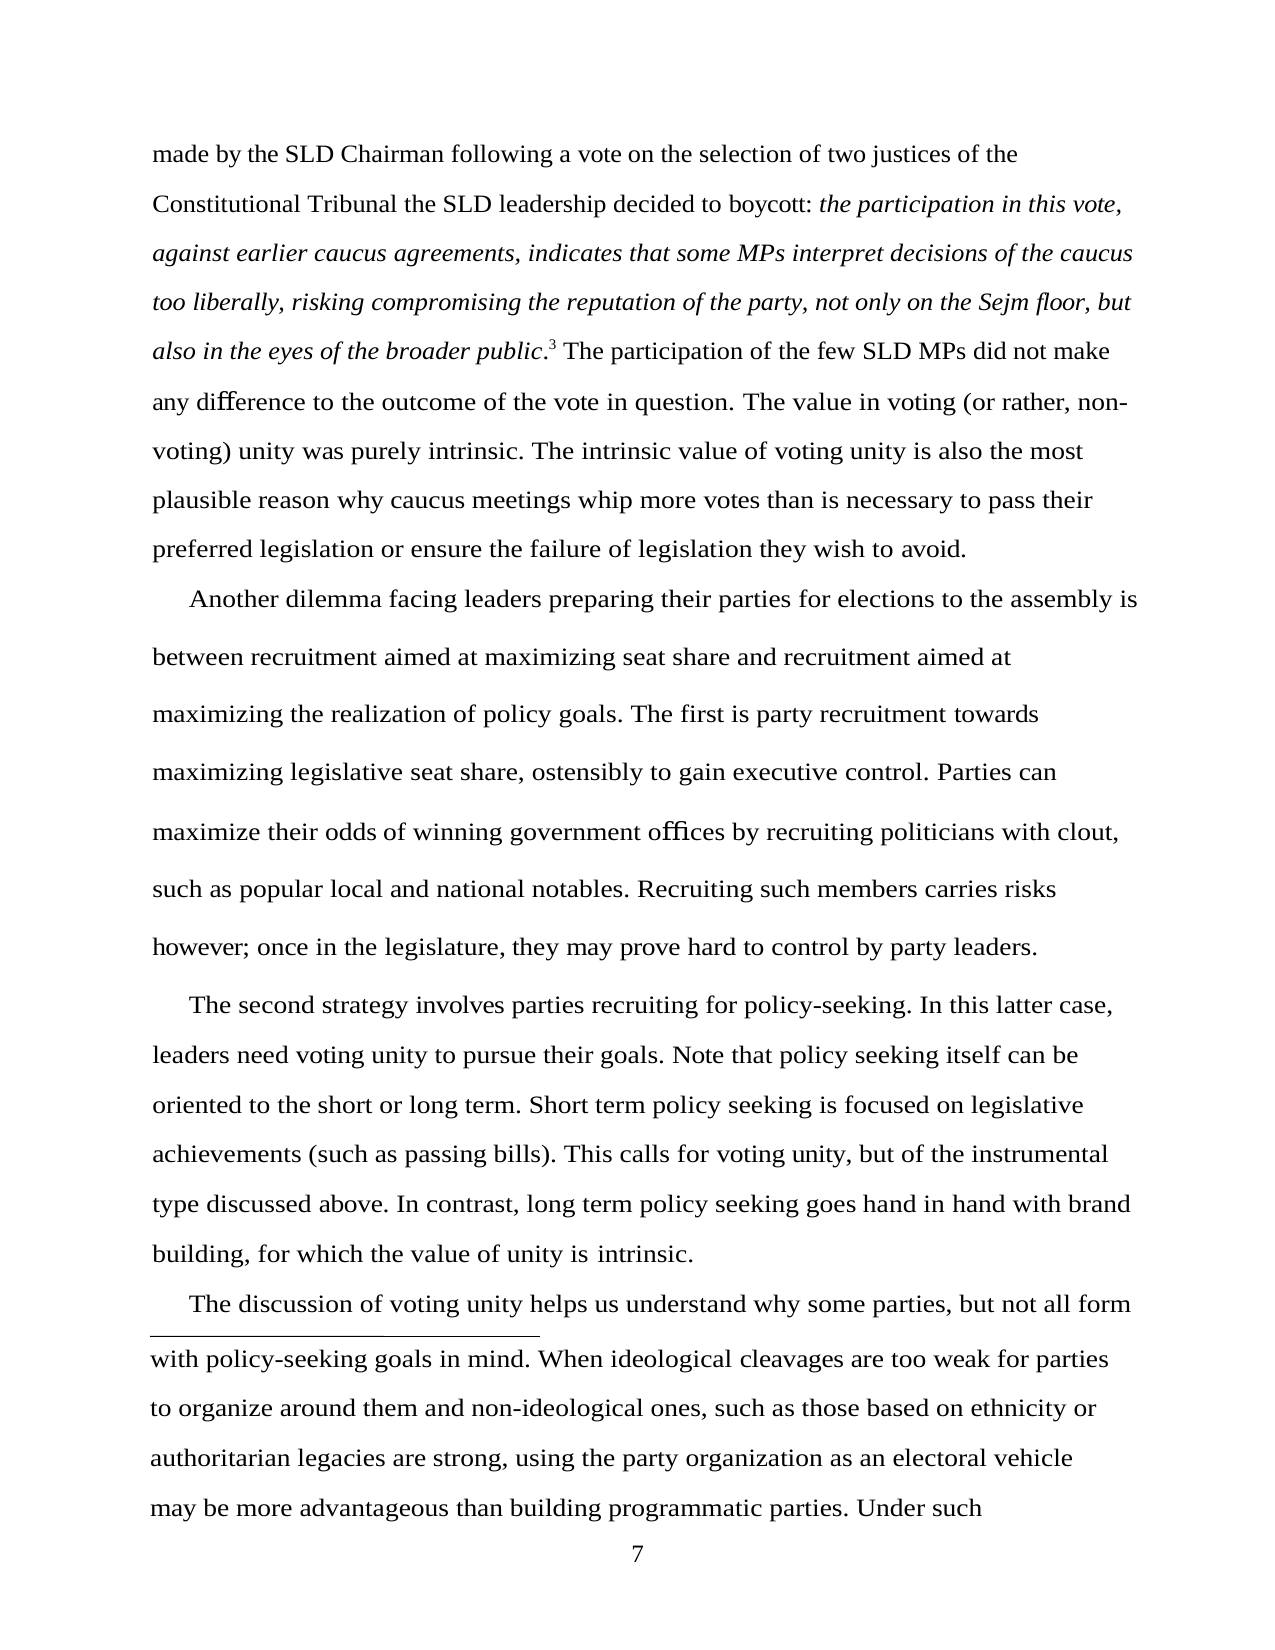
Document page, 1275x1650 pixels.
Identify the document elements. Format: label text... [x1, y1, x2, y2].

text Another dilemma facing leaders preparing their parties for elections to the assembly is between recruitment aimed at maximizing seat share and recruitment aimed at maximizing the realization of policy goals. The first is party recruitment towards maximizing legislative seat share, ostensibly to gain executive control. Parties can maximize their odds of winning government oﬃces by recruiting politicians with clout, such as popular local and national notables. Recruiting such members carries risks however; once in the legislature, they may prove hard to control by party leaders. [152, 584, 1140, 961]
text The discussion of voting unity helps us understand why some parties, but not all form [189, 1289, 1152, 1318]
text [150, 1344, 1125, 1522]
text The second strategy involves parties recruiting for policy-seeking. In this latter case, leaders need voting unity to pursue their goals. Note that policy seeking itself can be oriented to the short or long term. Short term policy seeking is focused on legislative achievements (such as passing bills). This calls for voting unity, but of the instrumental type discussed above. In contrast, long term policy seeking goes hand in hand with brand building, for which the value of unity is intrinsic. [152, 990, 1140, 1268]
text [152, 139, 1142, 563]
